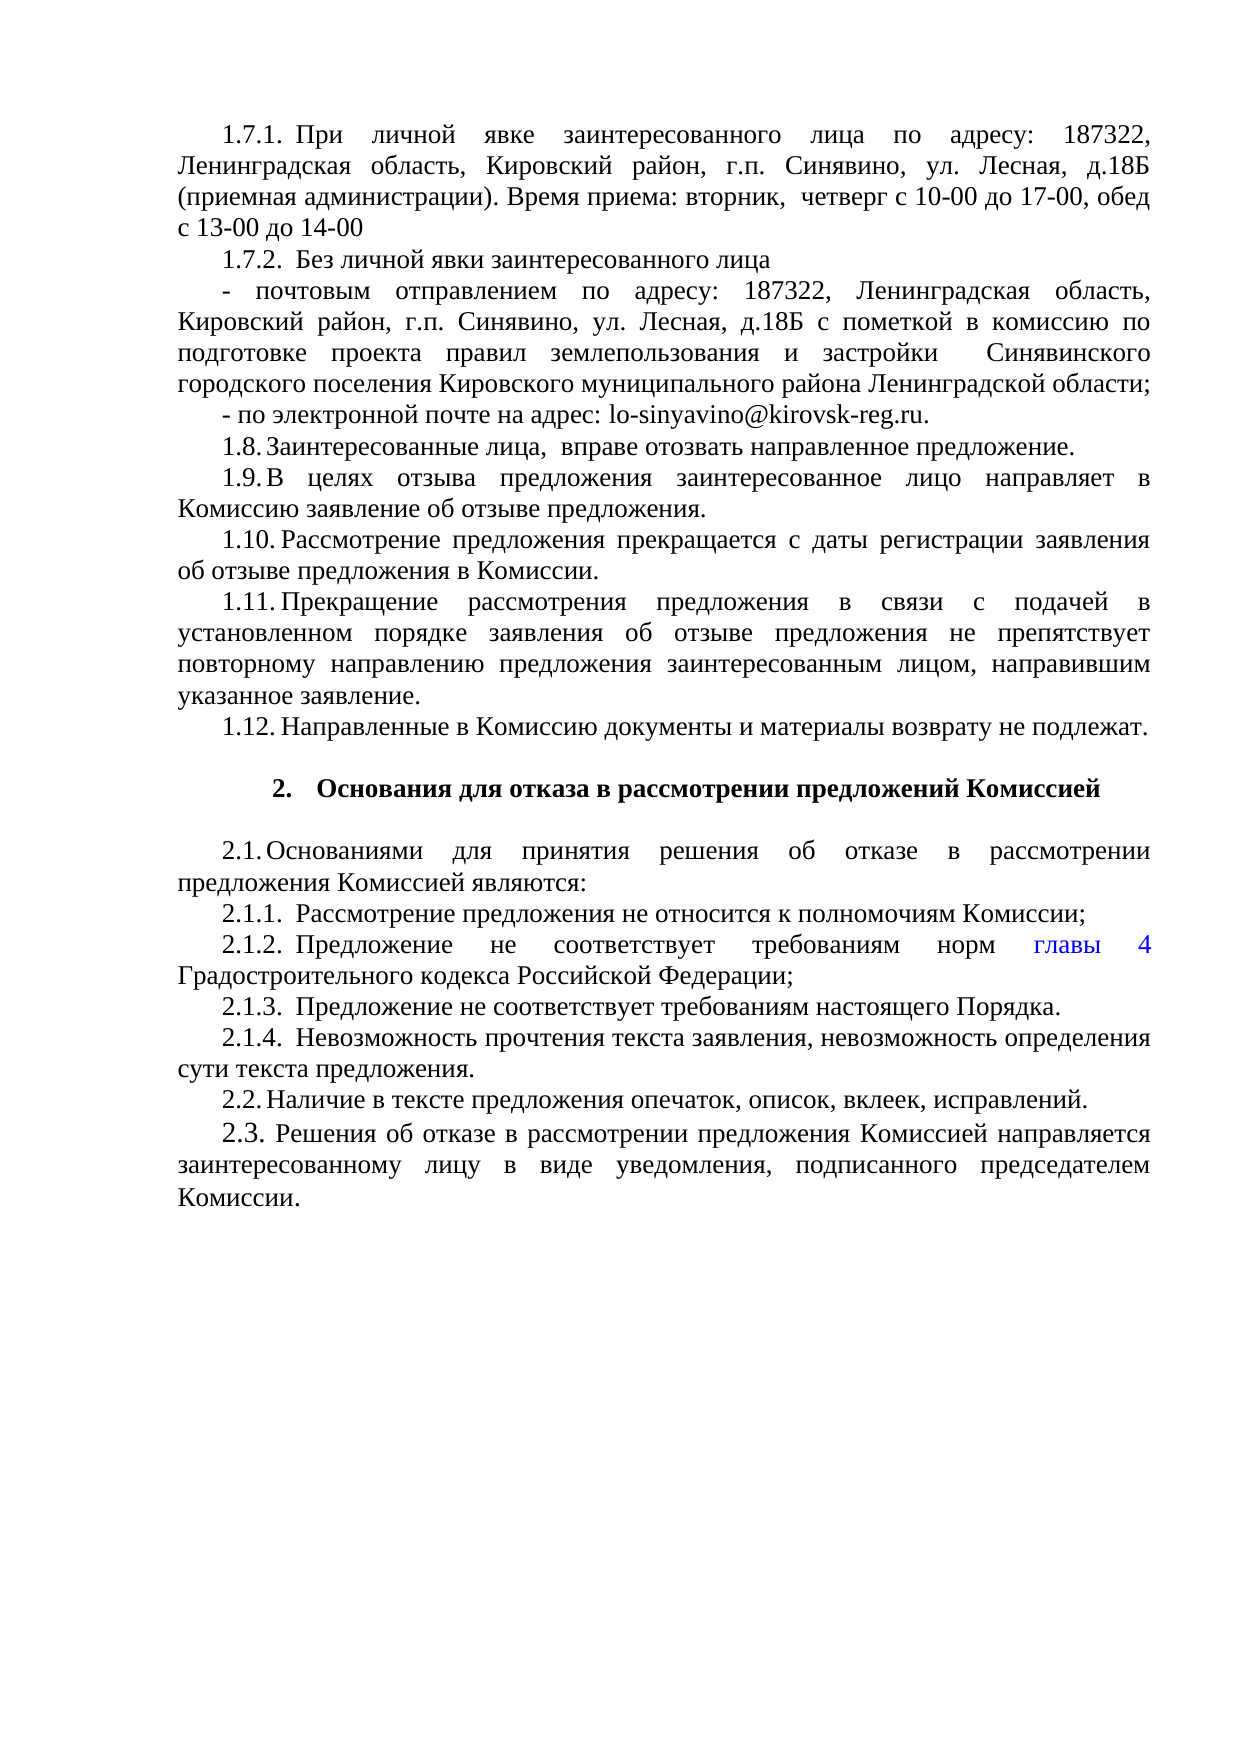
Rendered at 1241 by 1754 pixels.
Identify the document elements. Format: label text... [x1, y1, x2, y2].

list Прекращение рассмотрения предложения в связи с подачей в установленном порядке заявления об отзыве предложения не препятствует повторному направлению предложения заинтересованным лицом, направившим указанное заявление. [177, 585, 1152, 710]
list Предложение не соответствует требованиям настоящего Порядка. [177, 990, 1152, 1021]
list Заинтересованные лица, вправе отозвать направленное предложение. [177, 429, 1152, 461]
list Основаниями для принятия решения об отказе в рассмотрении предложения Комиссией являются: [177, 834, 1152, 897]
text - по электронной почте на адрес: lo-sinyavino@kirovsk-reg.ru. [177, 398, 1152, 429]
list Без личной явки заинтересованного лица [177, 243, 1152, 274]
list Невозможность прочтения текста заявления, невозможность определения сути текста предложения. [177, 1021, 1152, 1084]
list В целях отзыва предложения заинтересованное лицо направляет в Комиссию заявление об отзыве предложения. [177, 461, 1152, 523]
list Основания для отказа в рассмотрении предложений Комиссией [177, 772, 1152, 803]
list Наличие в тексте предложения опечаток, описок, вклеек, исправлений. [177, 1084, 1152, 1115]
list Рассмотрение предложения не относится к полномочиям Комиссии; [177, 897, 1152, 928]
list Решения об отказе в рассмотрении предложения Комиссией направляется заинтересованному лицу в виде уведомления, подписанного председателем Комиссии. [177, 1115, 1152, 1213]
text - почтовым отправлением по адресу: 187322, Ленинградская область, Кировский район, г.п. Синявино, ул. Лесная, д.18Б с пометкой в комиссию по подготовке проекта правил землепользования и застройки Синявинского городского поселения Кировского муниципального района Ленинградской области; [177, 274, 1152, 398]
list При личной явке заинтересованного лица по адресу: 187322, Ленинградская область, Кировский район, г.п. Синявино, ул. Лесная, д.18Б (приемная администрации). Время приема: вторник, четверг с 10-00 до 17-00, обед с 13-00 до 14-00 [177, 118, 1152, 243]
list Направленные в Комиссию документы и материалы возврату не подлежат. [177, 710, 1152, 741]
list Предложение не соответствует требованиям норм главы 4 Градостроительного кодекса Российской Федерации; [177, 928, 1152, 990]
list Рассмотрение предложения прекращается с даты регистрации заявления об отзыве предложения в Комиссии. [177, 523, 1152, 585]
